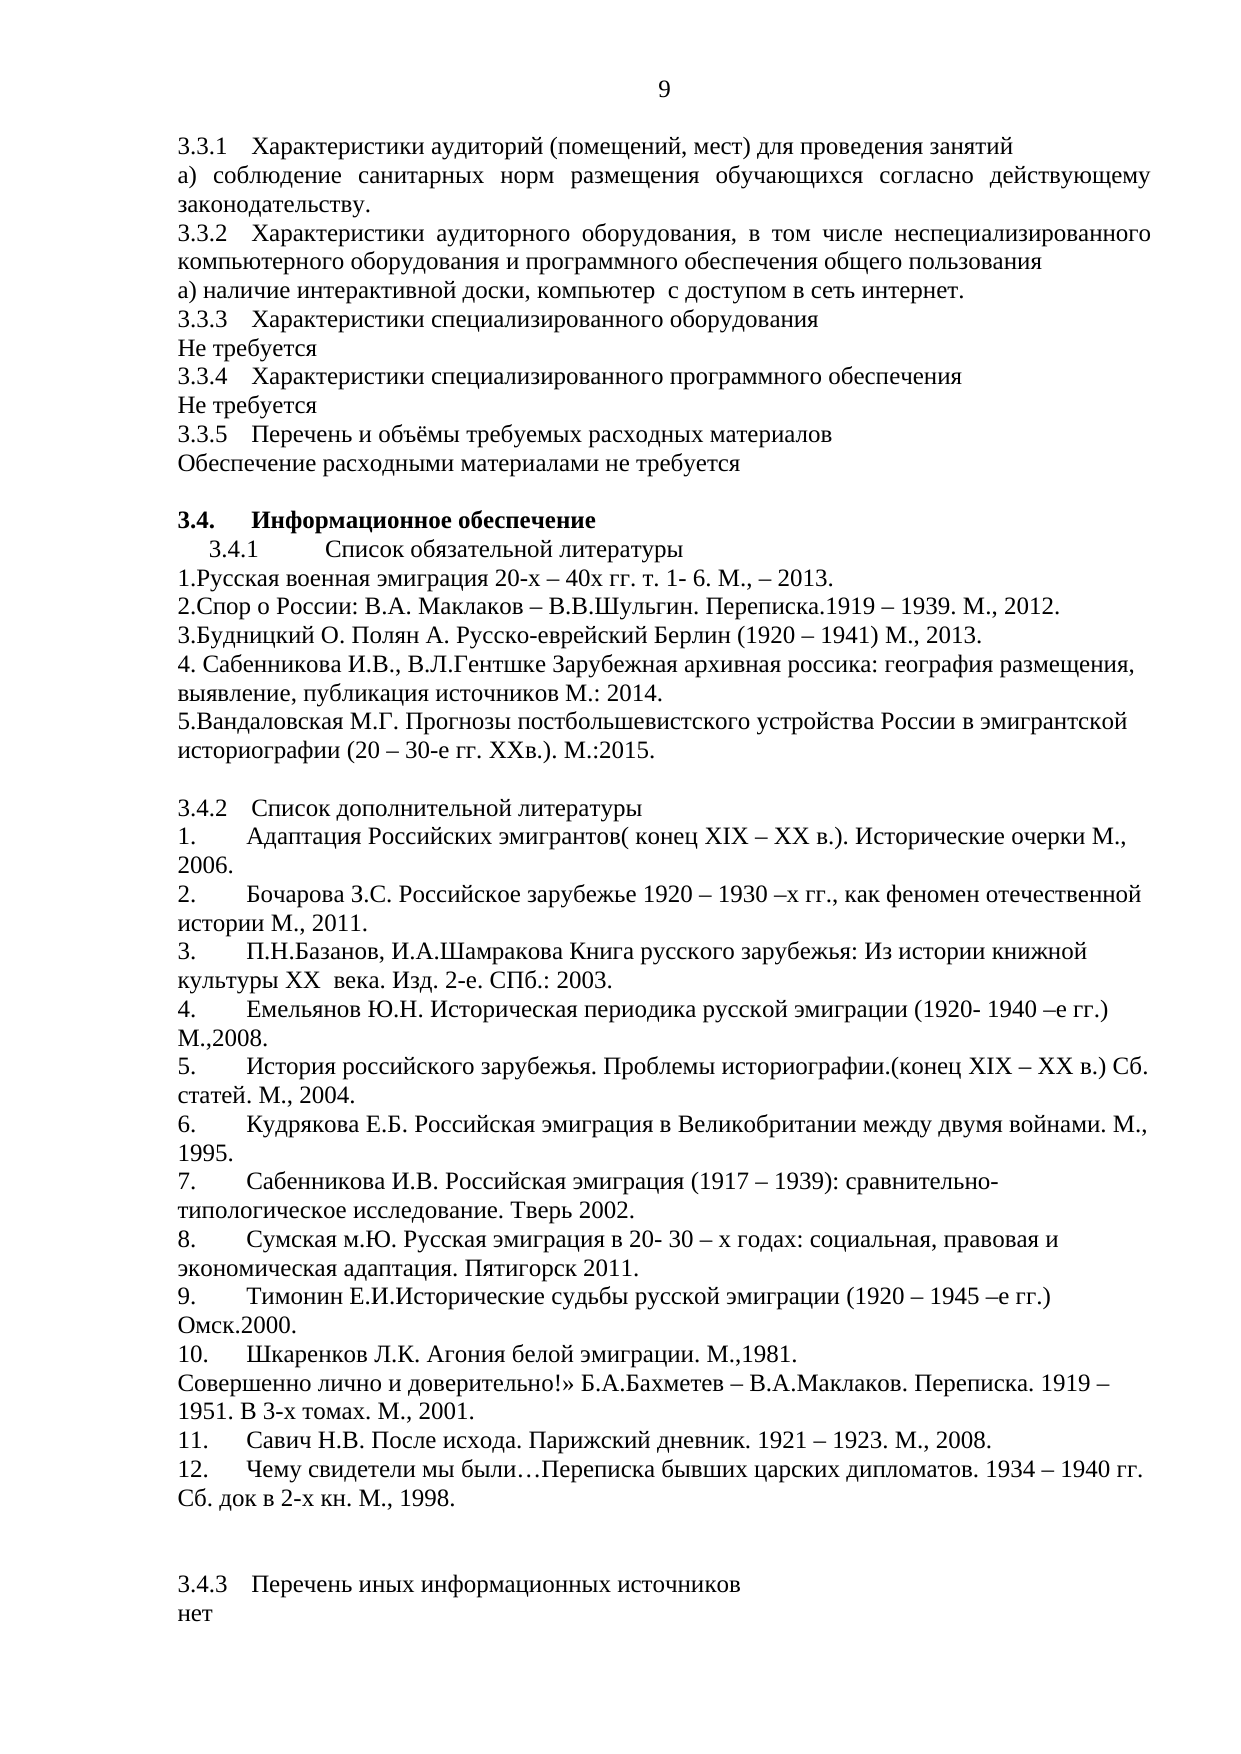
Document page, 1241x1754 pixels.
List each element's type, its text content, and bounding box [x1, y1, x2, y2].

text 3.4. Информационное обеспечение [177, 505, 1152, 534]
text 3.3.5 Перечень и объёмы требуемых расходных материалов [177, 419, 1152, 448]
text Совершенно лично и доверительно!» Б.А.Бахметев – В.А.Маклаков. Переписка. 1919 – 1951. В 3-х томах. М., 2001. [177, 1368, 1152, 1425]
text Обеспечение расходными материалами не требуется [177, 448, 1152, 476]
text нет [177, 1598, 1152, 1626]
list Бочарова З.С. Российское зарубежье 1920 – 1930 –х гг., как феномен отечественной истории М., 2011. [177, 879, 1152, 936]
text 3.Будницкий О. Полян А. Русско-еврейский Берлин (1920 – 1941) М., 2013. [177, 620, 1152, 649]
text 1.Русская военная эмиграция 20-х – 40х гг. т. 1- 6. М., – 2013. [177, 563, 1152, 591]
text 3.4.2 Список дополнительной литературы [177, 793, 1152, 821]
text а) соблюдение санитарных норм размещения обучающихся согласно действующему законодательству. [177, 160, 1152, 218]
text 5.Вандаловская М.Г. Прогнозы постбольшевистского устройства России в эмигрантской историографии (20 – 30-е гг. XXв.). М.:2015. [177, 706, 1152, 764]
list Чему свидетели мы были…Переписка бывших царских дипломатов. 1934 – 1940 гг. Сб. док в 2-х кн. М., 1998. [177, 1454, 1152, 1511]
list История российского зарубежья. Проблемы историографии.(конец XIX – XX в.) Сб. статей. М., 2004. [177, 1051, 1152, 1109]
text 3.3.1 Характеристики аудиторий (помещений, мест) для проведения занятий [177, 131, 1152, 160]
text а) наличие интерактивной доски, компьютер с доступом в сеть интернет. [177, 275, 1152, 304]
list Сумская м.Ю. Русская эмиграция в 20- 30 – х годах: социальная, правовая и экономическая адаптация. Пятигорск 2011. [177, 1224, 1152, 1281]
text 3.3.2 Характеристики аудиторного оборудования, в том числе неспециализированного компьютерного оборудования и программного обеспечения общего пользования [177, 218, 1152, 275]
list Адаптация Российских эмигрантов( конец XIX – XX в.). Исторические очерки М., 2006. [177, 821, 1152, 879]
text 3.3.3 Характеристики специализированного оборудования [177, 304, 1152, 333]
text Не требуется [177, 333, 1152, 361]
text 3.4.3 Перечень иных информационных источников [177, 1569, 1152, 1598]
text 2.Спор о России: В.А. Маклаков – В.В.Шульгин. Переписка.1919 – 1939. М., 2012. [177, 591, 1152, 620]
list Шкаренков Л.К. Агония белой эмиграции. М.,1981. [177, 1339, 1152, 1368]
text 4. Сабенникова И.В., В.Л.Гентшке Зарубежная архивная россика: география размещения, выявление, публикация источников М.: 2014. [177, 649, 1152, 706]
text 3.4.1 Список обязательной литературы [208, 534, 1152, 563]
list Савич Н.В. После исхода. Парижский дневник. 1921 – 1923. М., 2008. [177, 1425, 1152, 1454]
text Не требуется [177, 390, 1152, 419]
list Емельянов Ю.Н. Историческая периодика русской эмиграции (1920- 1940 –е гг.) М.,2008. [177, 994, 1152, 1051]
list Тимонин Е.И.Исторические судьбы русской эмиграции (1920 – 1945 –е гг.) Омск.2000. [177, 1281, 1152, 1339]
list Сабенникова И.В. Российская эмиграция (1917 – 1939): сравнительно-типологическое исследование. Тверь 2002. [177, 1166, 1152, 1224]
text 3.3.4 Характеристики специализированного программного обеспечения [177, 361, 1152, 390]
list П.Н.Базанов, И.А.Шамракова Книга русского зарубежья: Из истории книжной культуры XX века. Изд. 2-е. СПб.: 2003. [177, 936, 1152, 994]
list Кудрякова Е.Б. Российская эмиграция в Великобритании между двумя войнами. М., 1995. [177, 1109, 1152, 1166]
